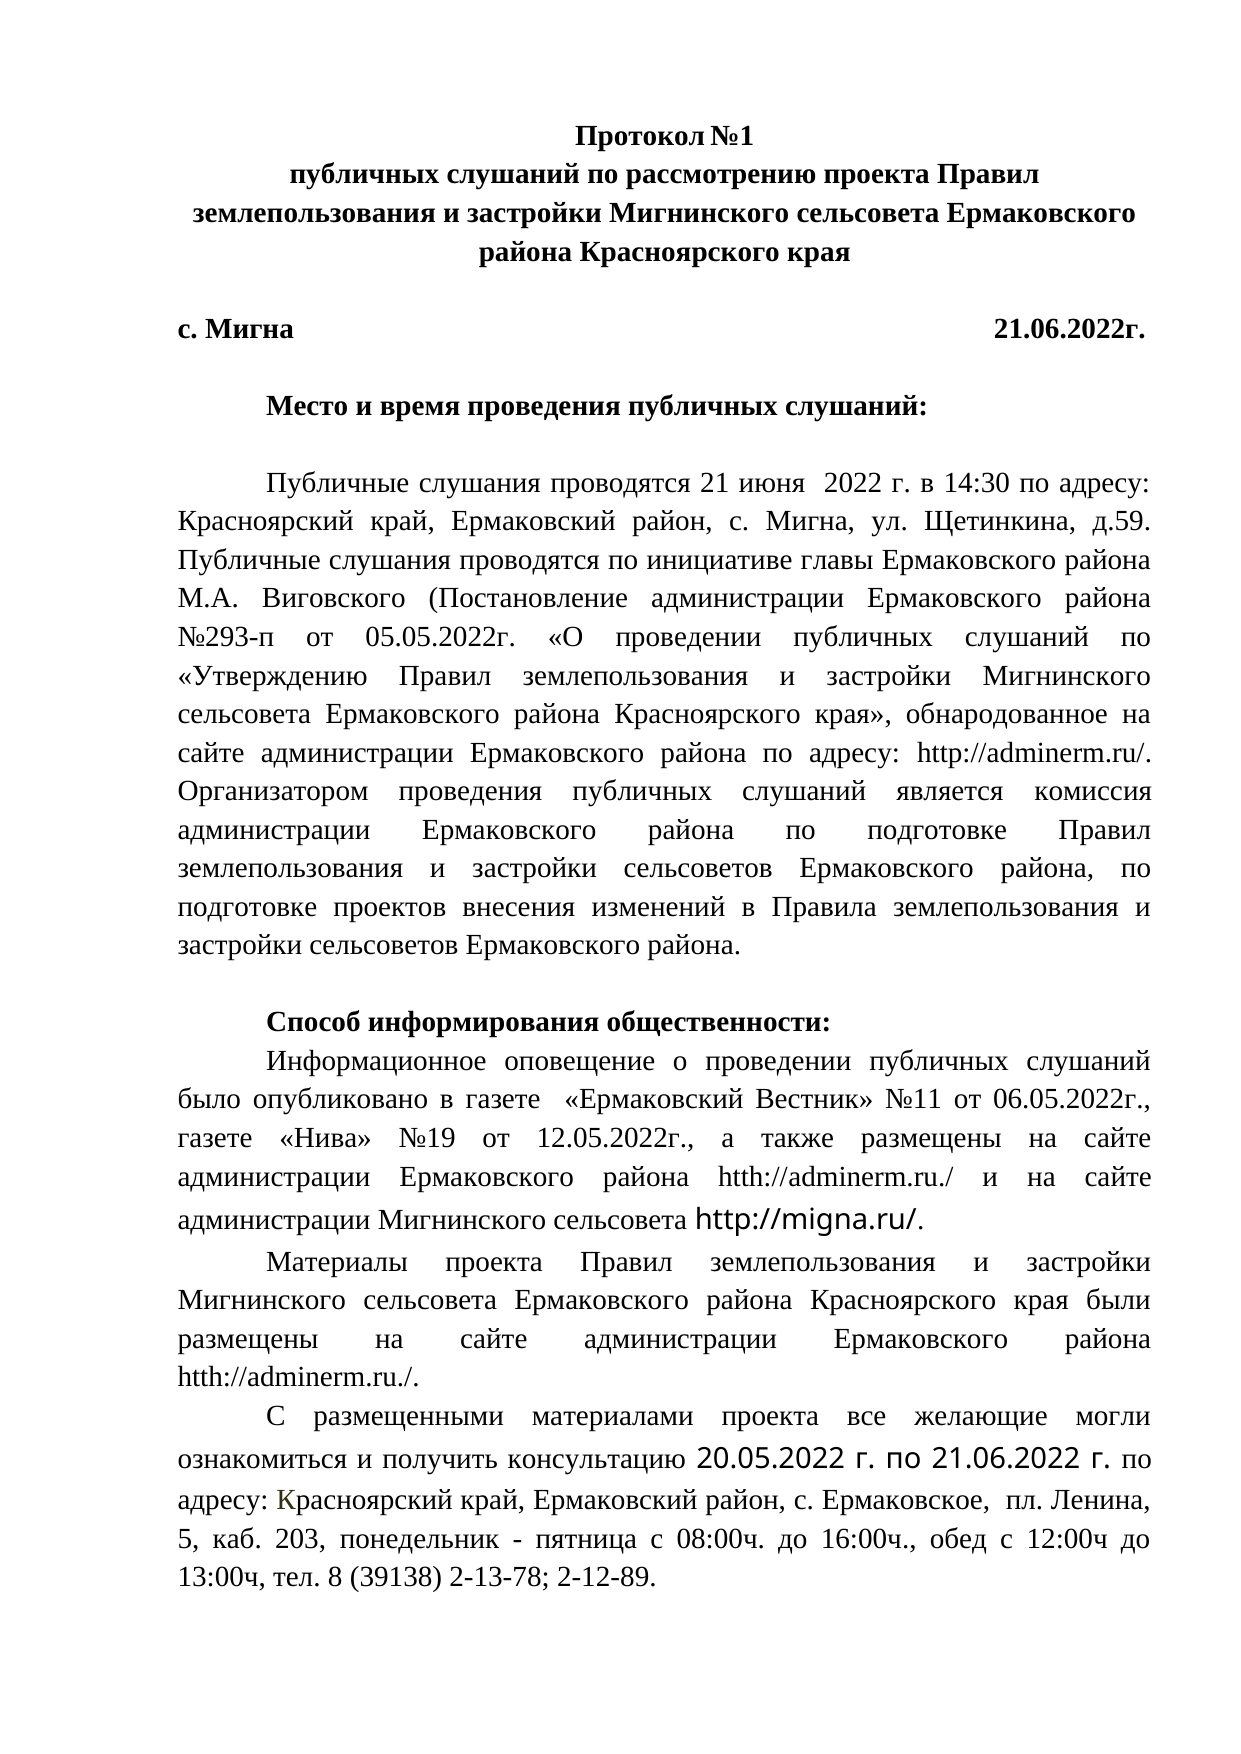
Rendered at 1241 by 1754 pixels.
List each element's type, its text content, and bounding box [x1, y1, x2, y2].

text Место и время проведения публичных слушаний: [177, 388, 1152, 421]
text Публичные слушания проводятся 21 июня 2022 г. в 14:30 по адресу: Красноярский край, Ермаковский район, с. Мигна, ул. Щетинкина, д.59. Публичные слушания проводятся по инициативе главы Ермаковского района М.А. Виговского (Постановление администрации Ермаковского района №293-п от 05.05.2022г. «О проведении публичных слушаний по «Утверждению Правил землепользования и застройки Мигнинского сельсовета Ермаковского района Красноярского края», обнародованное на сайте администрации Ермаковского района по адресу: http://adminerm.ru/. Организатором проведения публичных слушаний является комиссия администрации Ермаковского района по подготовке Правил землепользования и застройки сельсоветов Ермаковского района, по подготовке проектов внесения изменений в Правила землепользования и застройки сельсоветов Ермаковского района. [177, 465, 1152, 961]
text Материалы проекта Правил землепользования и застройки Мигнинского сельсовета Ермаковского района Красноярского края были размещены на сайте администрации Ермаковского района htth://adminerm.ru./. [177, 1244, 1152, 1393]
text публичных слушаний по рассмотрению проекта Правил [177, 157, 1152, 190]
text Способ информирования общественности: [177, 1004, 1152, 1038]
text Протокол №1 [177, 118, 1152, 152]
text С размещенными материалами проекта все желающие могли ознакомиться и получить консультацию 20.05.2022 г. по 21.06.2022 г. по адресу: Красноярский край, Ермаковский район, с. Ермаковское, пл. Ленина, 5, каб. 203, понедельник - пятница с 08:00ч. до 16:00ч., обед с 12:00ч до 13:00ч, тел. 8 (39138) 2-13-78; 2-12-89. [177, 1398, 1152, 1593]
text с. Мигна 21.06.2022г. [177, 311, 1152, 344]
text землепользования и застройки Мигнинского сельсовета Ермаковского района Красноярского края [177, 195, 1152, 267]
text Информационное оповещение о проведении публичных слушаний было опубликовано в газете «Ермаковский Вестник» №11 от 06.05.2022г., газете «Нива» №19 от 12.05.2022г., а также размещены на сайте администрации Ермаковского района htth://adminerm.ru./ и на сайте администрации Мигнинского сельсовета http://migna.ru/. [177, 1043, 1152, 1238]
